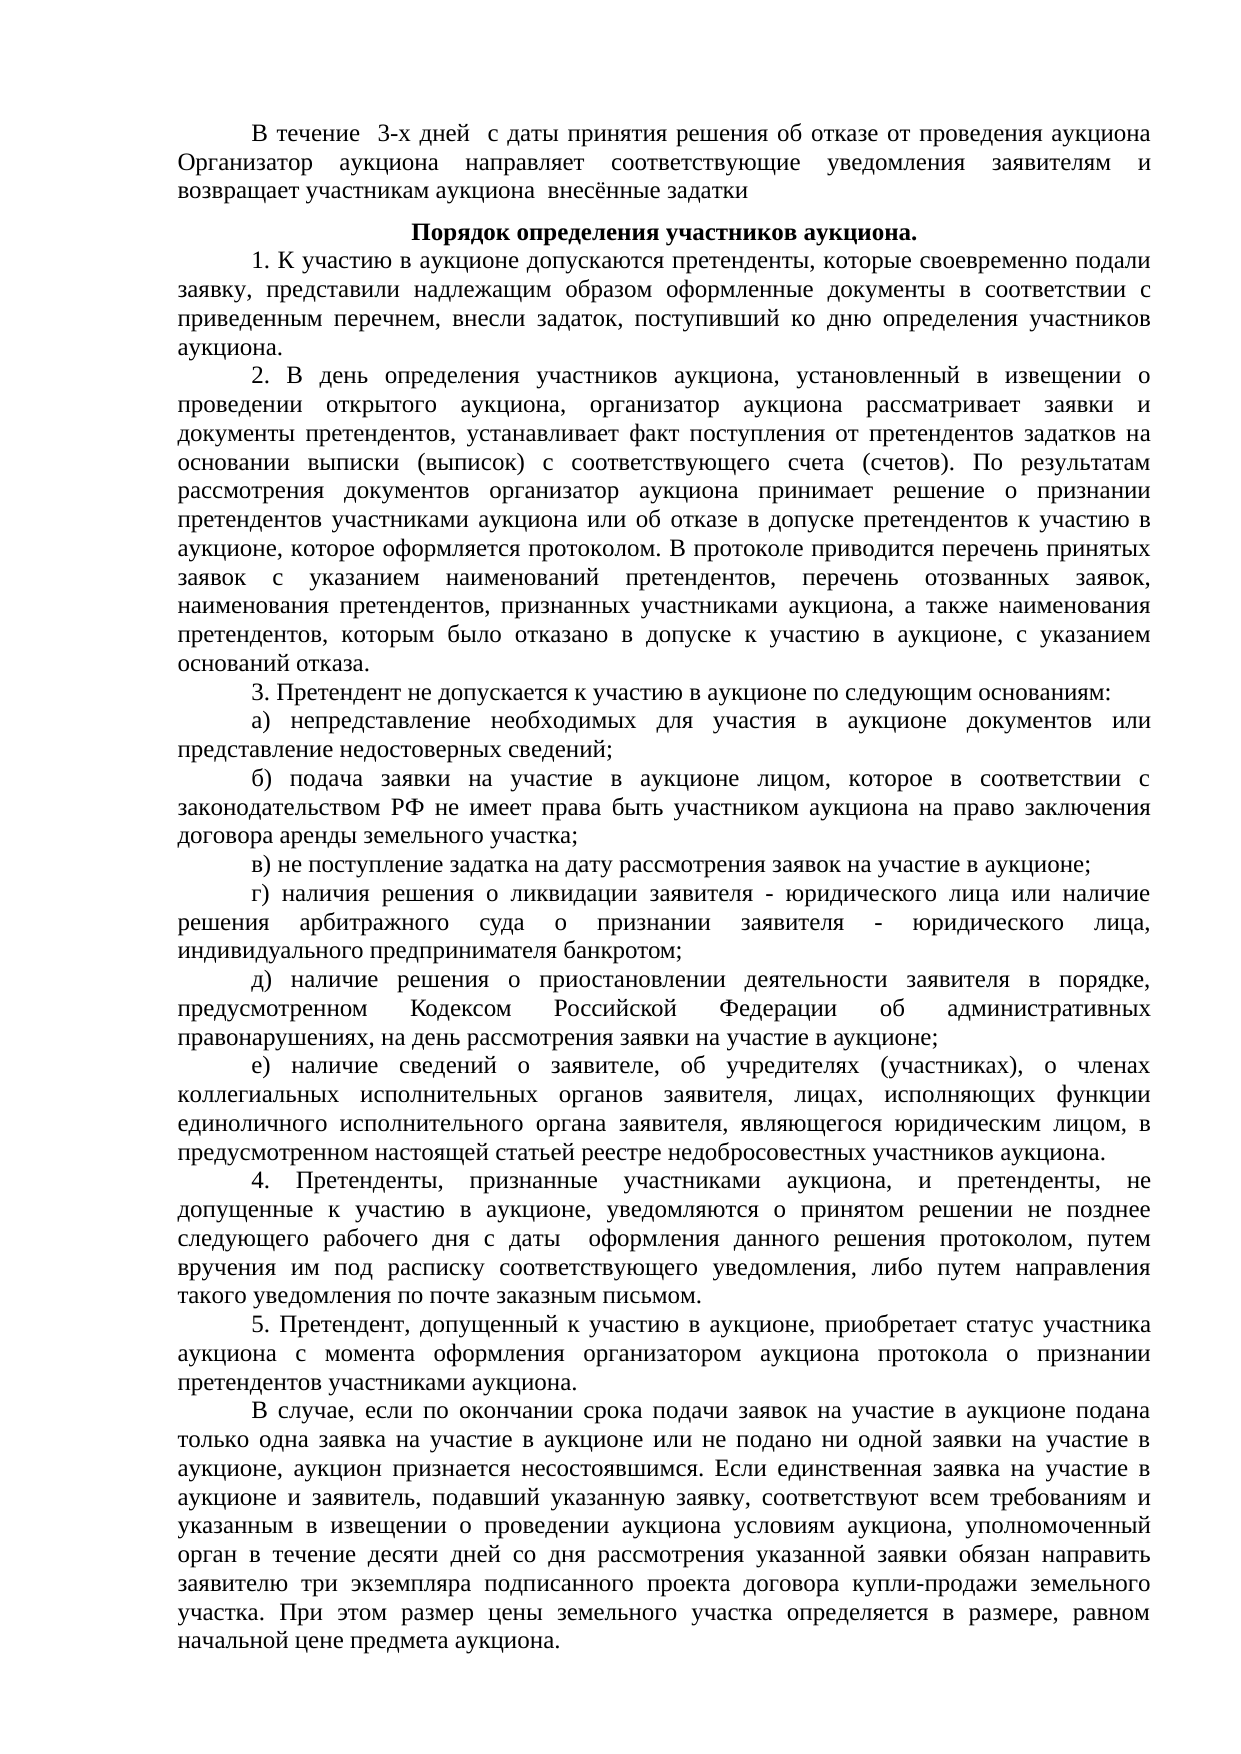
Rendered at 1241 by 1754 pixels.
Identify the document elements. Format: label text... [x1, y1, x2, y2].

text д) наличие решения о приостановлении деятельности заявителя в порядке, предусмотренном Кодексом Российской Федерации об административных правонарушениях, на день рассмотрения заявки на участие в аукционе; [177, 964, 1152, 1051]
text 5. Претендент, допущенный к участию в аукционе, приобретает статус участника аукциона с момента оформления организатором аукциона протокола о признании претендентов участниками аукциона. [177, 1309, 1152, 1396]
text б) подача заявки на участие в аукционе лицом, которое в соответствии с законодательством РФ не имеет права быть участником аукциона на право заключения договора аренды земельного участка; [177, 763, 1152, 849]
text е) наличие сведений о заявителе, об учредителях (участниках), о членах коллегиальных исполнительных органов заявителя, лицах, исполняющих функции единоличного исполнительного органа заявителя, являющегося юридическим лицом, в предусмотренном настоящей статьей реестре недобросовестных участников аукциона. [177, 1051, 1152, 1166]
text 2. В день определения участников аукциона, установленный в извещении о проведении открытого аукциона, организатор аукциона рассматривает заявки и документы претендентов, устанавливает факт поступления от претендентов задатков на основании выписки (выписок) с соответствующего счета (счетов). По результатам рассмотрения документов организатор аукциона принимает решение о признании претендентов участниками аукциона или об отказе в допуске претендентов к участию в аукционе, которое оформляется протоколом. В протоколе приводится перечень принятых заявок с указанием наименований претендентов, перечень отозванных заявок, наименования претендентов, признанных участниками аукциона, а также наименования претендентов, которым было отказано в допуске к участию в аукционе, с указанием оснований отказа. [177, 361, 1152, 677]
text В течение 3-х дней с даты принятия решения об отказе от проведения аукциона Организатор аукциона направляет соответствующие уведомления заявителям и возвращает участникам аукциона внесённые задатки [177, 118, 1152, 204]
text г) наличия решения о ликвидации заявителя - юридического лица или наличие решения арбитражного суда о признании заявителя - юридического лица, индивидуального предпринимателя банкротом; [177, 878, 1152, 964]
text Порядок определения участников аукциона. [177, 217, 1152, 246]
text 4. Претенденты, признанные участниками аукциона, и претенденты, не допущенные к участию в аукционе, уведомляются о принятом решении не позднее следующего рабочего дня с даты оформления данного решения протоколом, путем вручения им под расписку соответствующего уведомления, либо путем направления такого уведомления по почте заказным письмом. [177, 1166, 1152, 1309]
text 1. К участию в аукционе допускаются претенденты, которые своевременно подали заявку, представили надлежащим образом оформленные документы в соответствии с приведенным перечнем, внесли задаток, поступивший ко дню определения участников аукциона. [177, 246, 1152, 361]
text а) непредставление необходимых для участия в аукционе документов или представление недостоверных сведений; [177, 706, 1152, 763]
text В случае, если по окончании срока подачи заявок на участие в аукционе подана только одна заявка на участие в аукционе или не подано ни одной заявки на участие в аукционе, аукцион признается несостоявшимся. Если единственная заявка на участие в аукционе и заявитель, подавший указанную заявку, соответствуют всем требованиям и указанным в извещении о проведении аукциона условиям аукциона, уполномоченный орган в течение десяти дней со дня рассмотрения указанной заявки обязан направить заявителю три экземпляра подписанного проекта договора купли-продажи земельного участка. При этом размер цены земельного участка определяется в размере, равном начальной цене предмета аукциона. [177, 1396, 1152, 1654]
text в) не поступление задатка на дату рассмотрения заявок на участие в аукционе; [177, 849, 1152, 878]
text 3. Претендент не допускается к участию в аукционе по следующим основаниям: [177, 677, 1152, 706]
